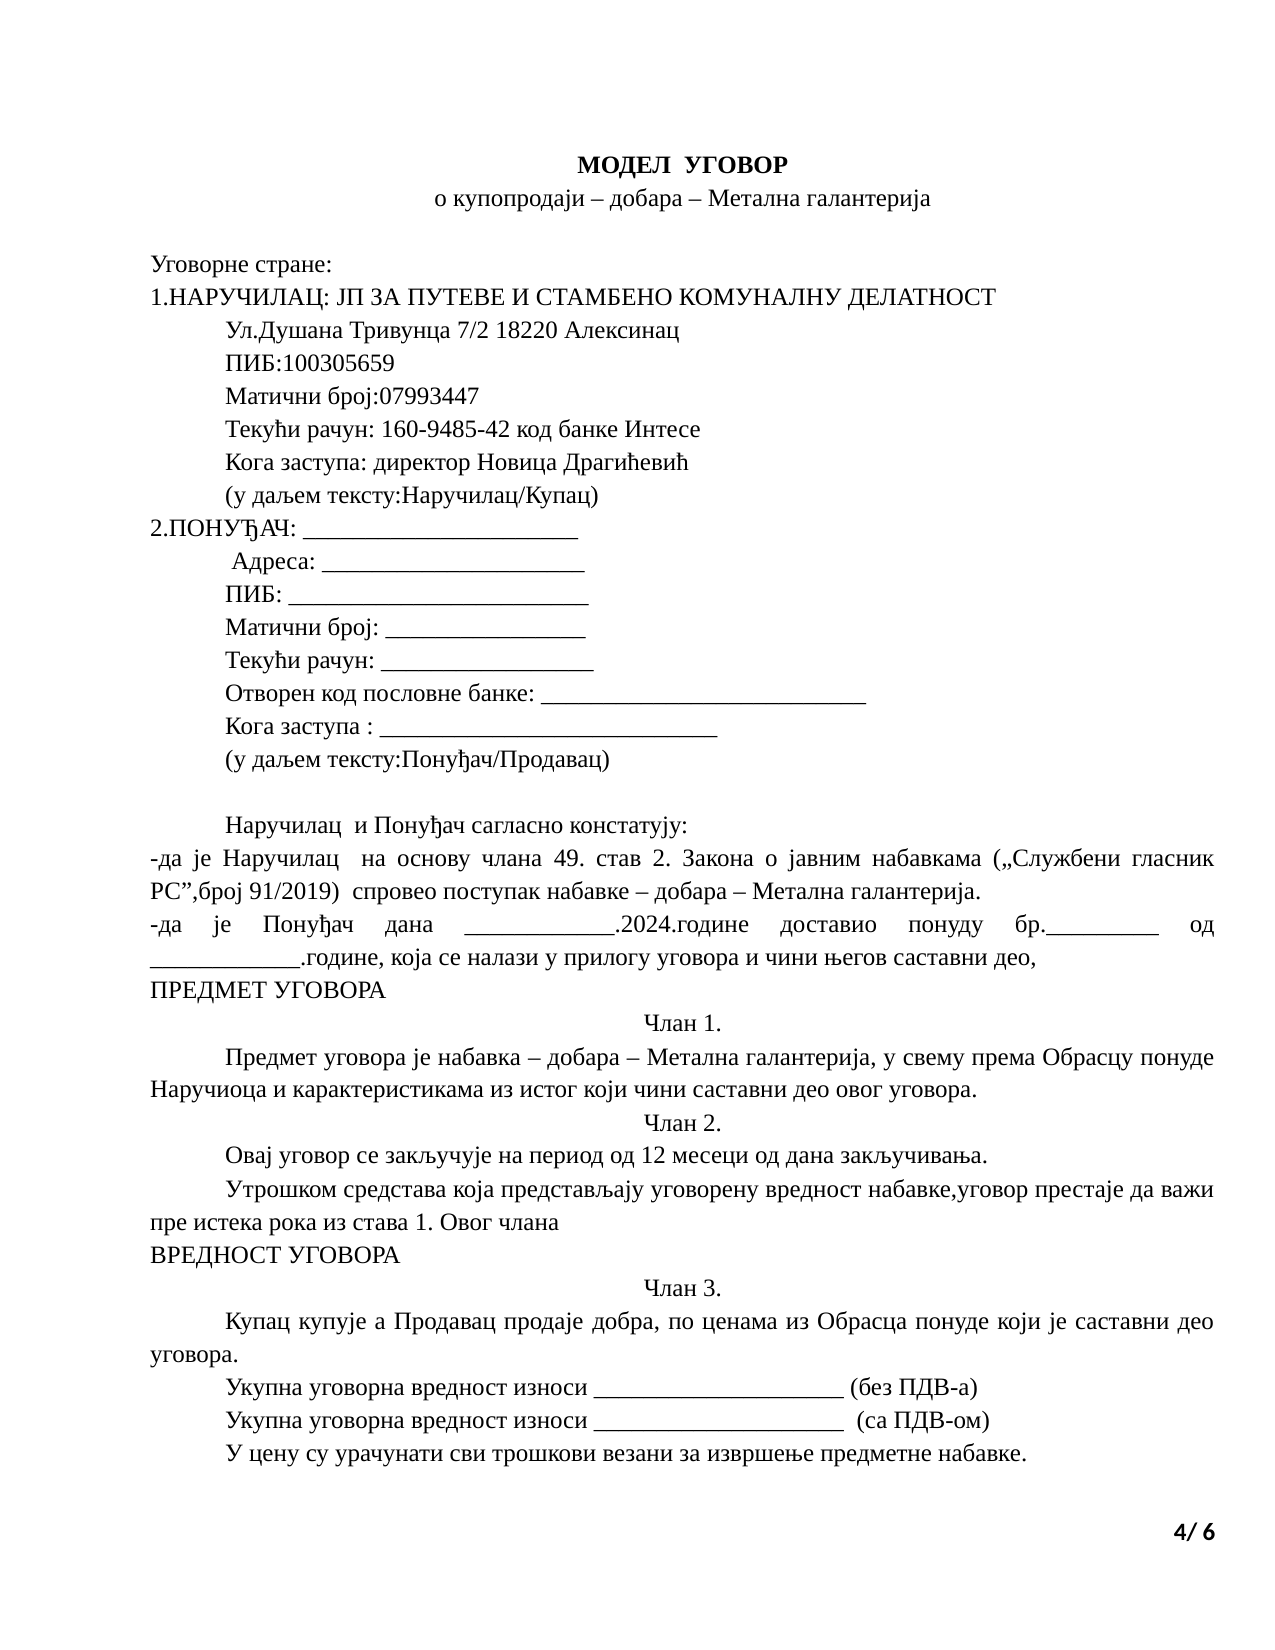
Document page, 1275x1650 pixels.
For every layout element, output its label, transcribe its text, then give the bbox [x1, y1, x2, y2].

text 2.ПОНУЂАЧ: ______________________ [150, 513, 1215, 542]
text Адреса: _____________________ [150, 546, 1215, 575]
text Купац купује а Продавац продаје добра, по ценама из Обрасца понуде који је саставни део уговора. [150, 1306, 1215, 1367]
text о купопродаји – добара – Метална галантерија [150, 183, 1215, 212]
text ПИБ:100305659 [150, 348, 1215, 377]
text (у даљем тексту:Понуђач/Продавац) [150, 744, 1215, 773]
text (у даљем тексту:Наручилац/Купац) [150, 480, 1215, 509]
text Отворен код пословне банке: __________________________ [150, 678, 1215, 707]
text Кога заступа: директор Новица Драгићевић [150, 447, 1215, 476]
text Текући рачун: 160-9485-42 код банке Интесе [150, 414, 1215, 443]
text Предмет уговора је набавка – добара – Метална галантерија, у свему према Обрасцу понуде Наручиоца и карактеристикама из истог који чини саставни део овог уговора. [150, 1042, 1215, 1103]
text Наручилац и Понуђач сагласно констатују: [150, 810, 1215, 839]
text Члан 2. [150, 1108, 1215, 1136]
text -да је Наручилац на основу члана 49. став 2. Закона о јавним набавкама („Службени гласник РС”,број 91/2019) спровео поступак набавке – добара – Метална галантерија. [150, 843, 1215, 905]
text ВРЕДНОСТ УГОВОРА [150, 1240, 1215, 1268]
text Кога заступа : ___________________________ [150, 711, 1215, 740]
text Члан 1. [150, 1008, 1215, 1037]
text 1.НАРУЧИЛАЦ: ЈП ЗА ПУТЕВЕ И СТАМБЕНО КОМУНАЛНУ ДЕЛАТНОСТ [150, 282, 1215, 311]
text У цену су урачунати сви трошкови везани за извршење предметне набавке. [150, 1438, 1215, 1467]
text Матични број:07993447 [150, 381, 1215, 410]
text Укупна уговорна вредност износи ____________________ (без ПДВ-а) [150, 1372, 1215, 1401]
text -да је Понуђач дана ____________.2024.године доставио понуду бр._________ од ____________.године, која се налази у прилогу уговора и чини његов саставни део, [150, 909, 1215, 971]
text Уговорне стране: [150, 249, 1215, 278]
text Ул.Душана Тривунца 7/2 18220 Алексинац [150, 315, 1215, 344]
text Укупна уговорна вредност износи ____________________ (са ПДВ-ом) [150, 1405, 1215, 1433]
text Овај уговор се закључује на период од 12 месеци од дана закључивања. [150, 1141, 1215, 1169]
text Матични број: ________________ [150, 612, 1215, 641]
text Члан 3. [150, 1273, 1215, 1301]
text ПРЕДМЕТ УГОВОРА [150, 976, 1215, 1004]
text Текући рачун: _________________ [150, 645, 1215, 674]
text МОДЕЛ УГОВОР [150, 150, 1215, 179]
text ПИБ: ________________________ [150, 579, 1215, 608]
text Утрошком средстава која представљају уговорену вредност набавке,уговор престаје да важи пре истека рока из става 1. Овог члана [150, 1174, 1215, 1235]
